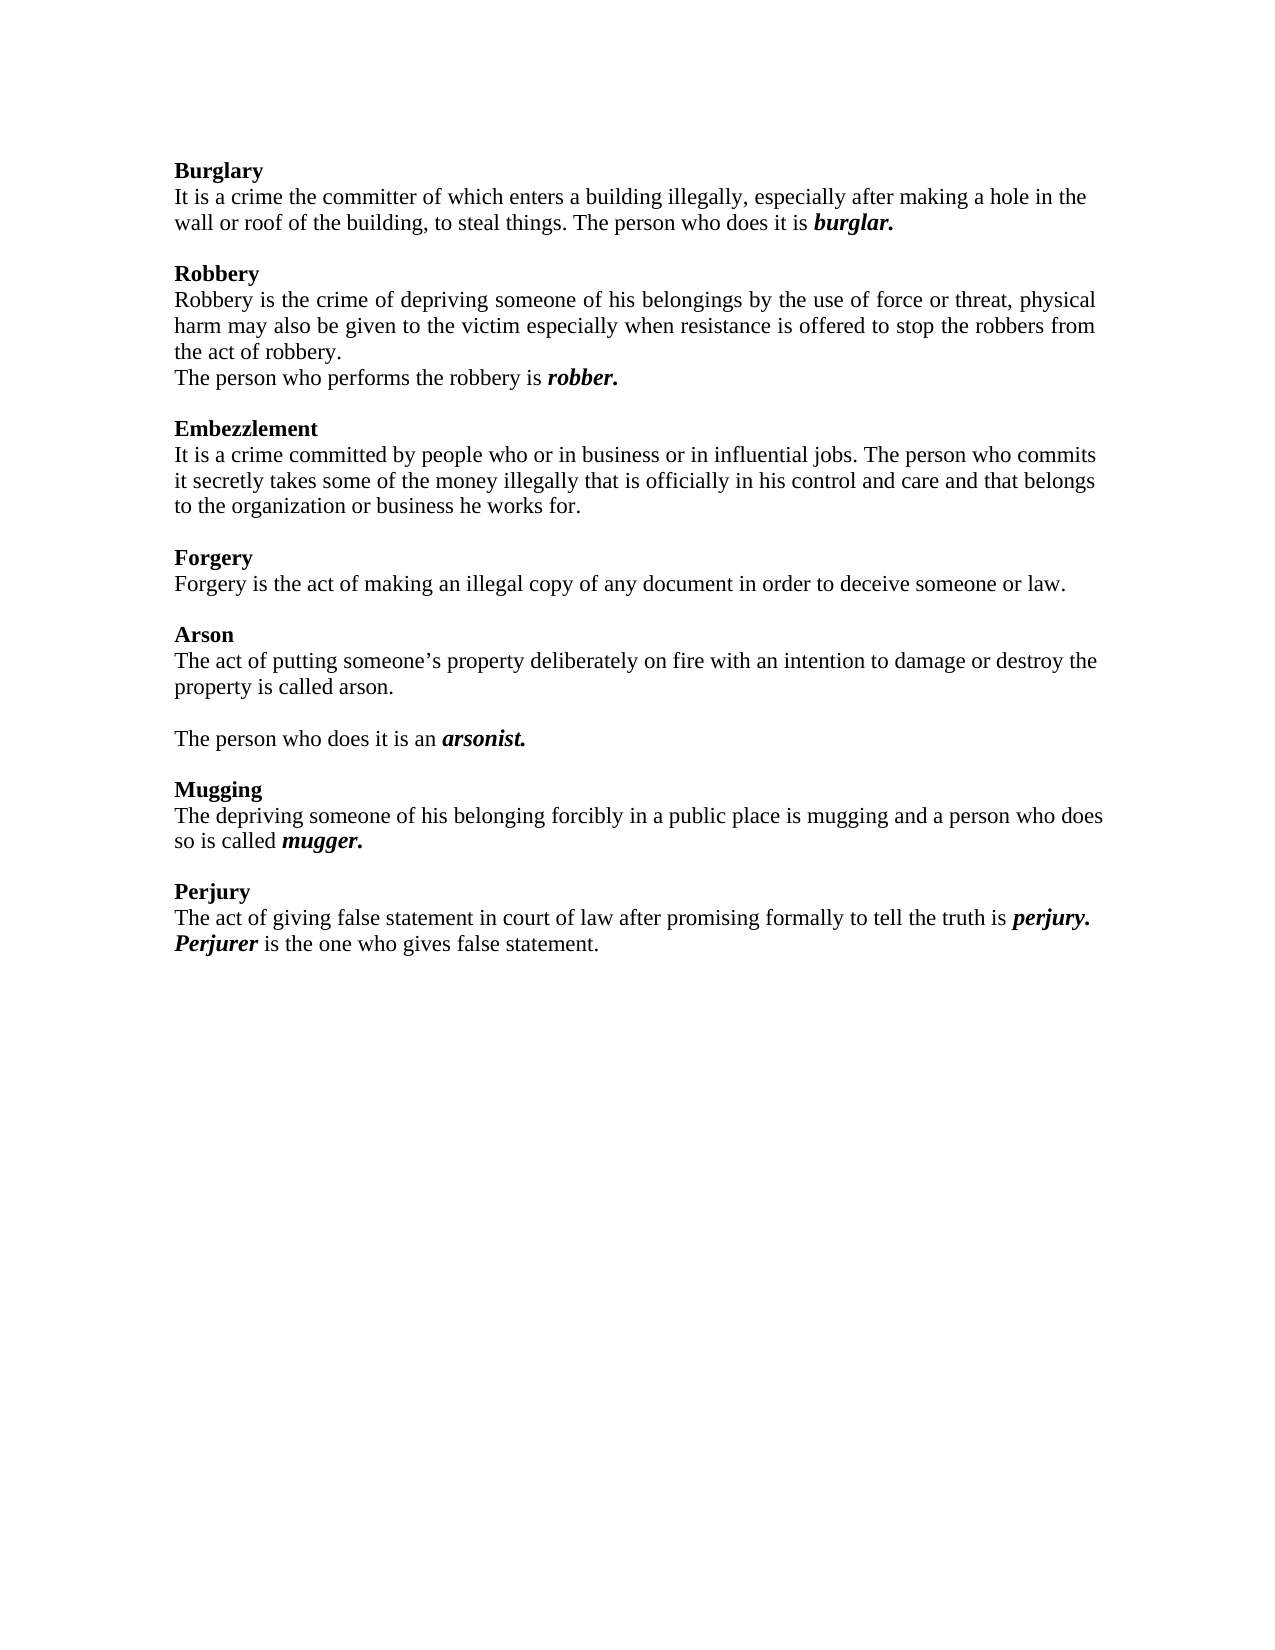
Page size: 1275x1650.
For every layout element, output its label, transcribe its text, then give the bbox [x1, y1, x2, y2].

subtitle Mugging [174, 776, 1125, 803]
subtitle Robbery [174, 261, 1125, 287]
subtitle Burglary [174, 158, 1125, 184]
subtitle Perjury [174, 879, 1125, 905]
text The person who performs the robbery is robber. [174, 364, 1125, 390]
text It is a crime the committer of which enters a building illegally, especially after making a hole in the wall or roof of the building, to steal things. The person who does it is burglar. [174, 185, 1125, 235]
subtitle Forgery [174, 544, 1125, 570]
subtitle Arson [174, 622, 1125, 648]
subtitle Embezzlement [174, 415, 1125, 441]
text Robbery is the crime of depriving someone of his belongings by the use of force or threat, physical harm may also be given to the victim especially when resistance is offered to stop the robbers from the act of robbery. [174, 287, 1097, 364]
text It is a crime committed by people who or in business or in influential jobs. The person who commits it secretly takes some of the money illegally that is officially in his control and care and that belongs to the organization or business he works for. [174, 442, 1097, 519]
text The act of putting someone’s property deliberately on fire with an intention to damage or destroy the property is called arson. [174, 648, 1125, 699]
text The person who does it is an arsonist. [174, 724, 1125, 751]
text Forgery is the act of making an illegal copy of any document in order to deceive someone or law. [174, 570, 1125, 596]
text The depriving someone of his belonging forcibly in a public place is mugging and a person who does so is called mugger. [174, 804, 1125, 854]
text The act of giving false statement in court of law after promising formally to tell the truth is perjury. Perjurer is the one who gives false statement. [174, 906, 1125, 956]
